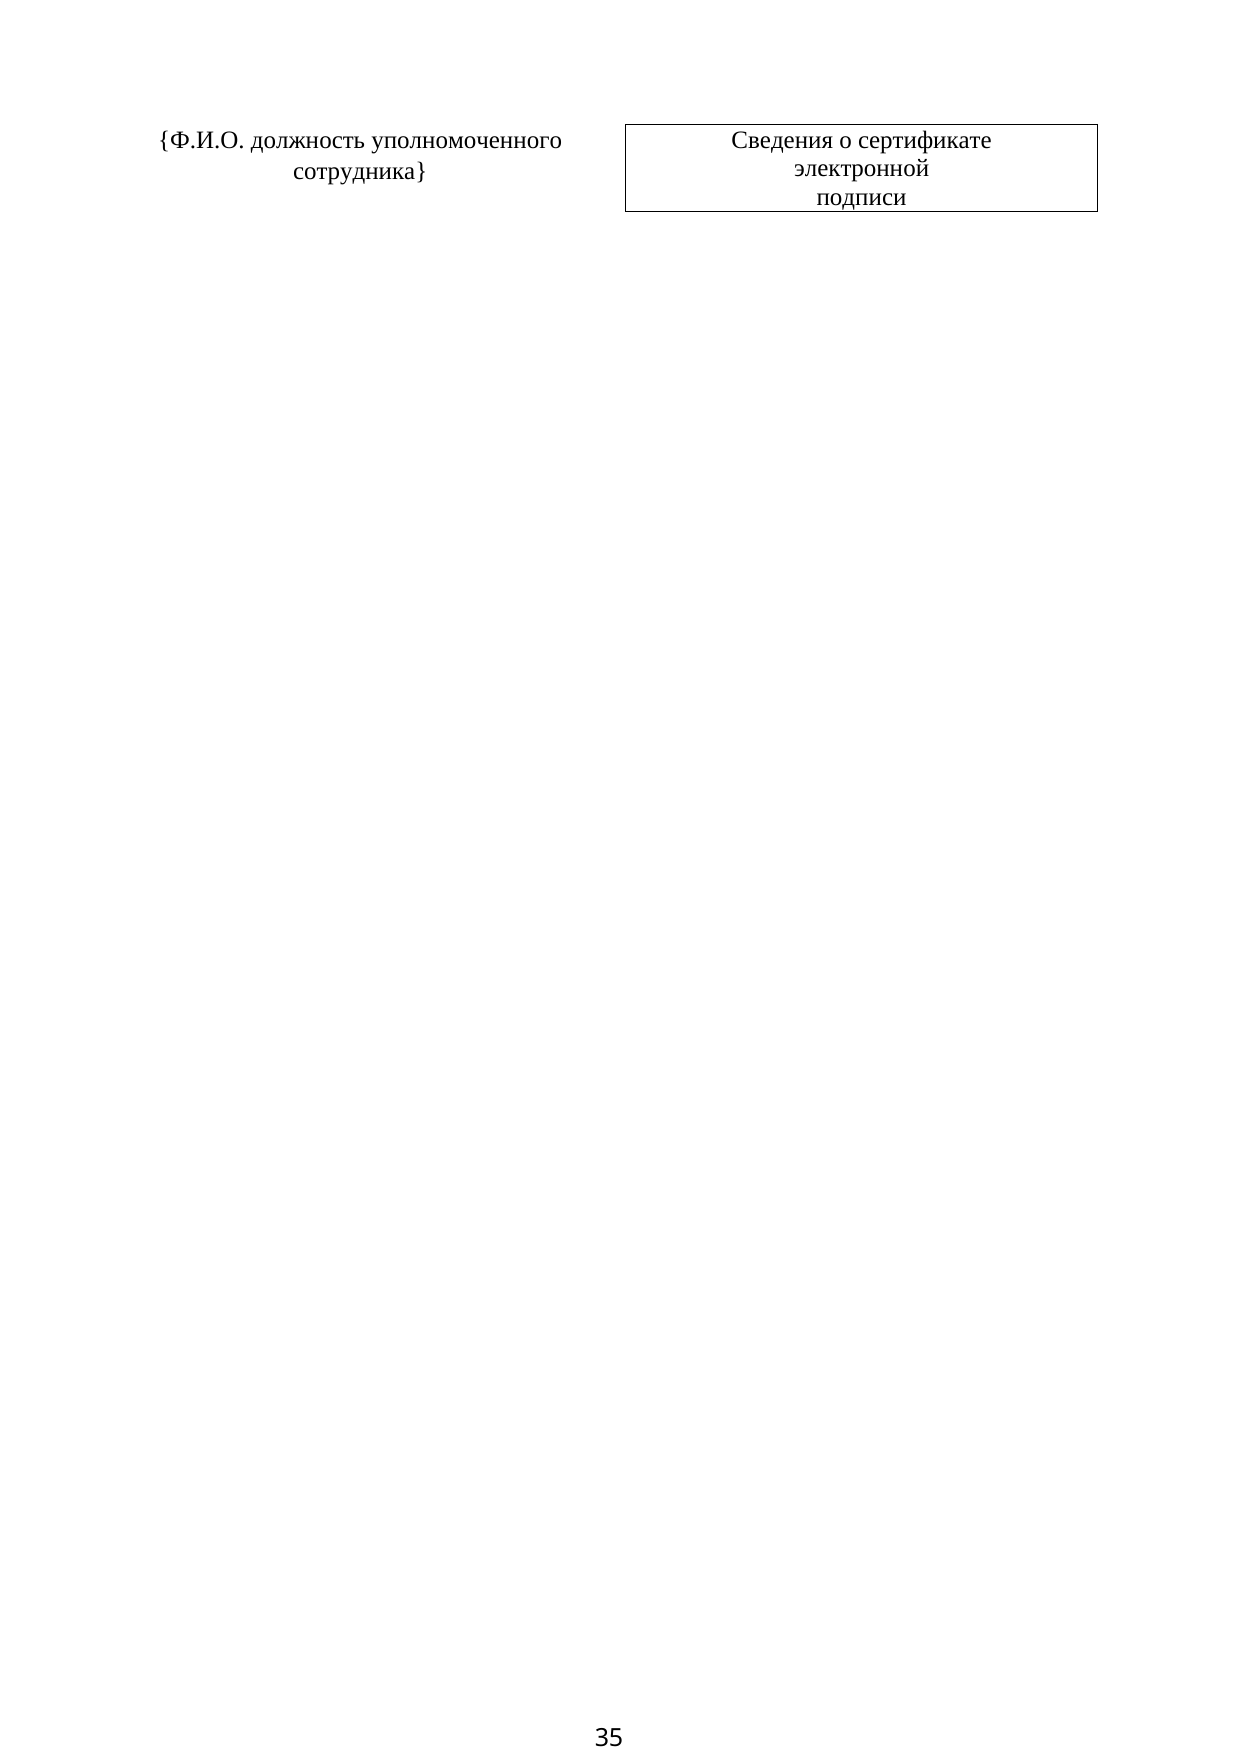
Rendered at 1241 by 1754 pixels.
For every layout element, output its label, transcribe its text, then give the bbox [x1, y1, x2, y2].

table_header {Ф.И.О. должность уполномоченного сотрудника} [95, 124, 625, 211]
table_header Сведения о сертификате электронной подписи [626, 125, 1097, 211]
